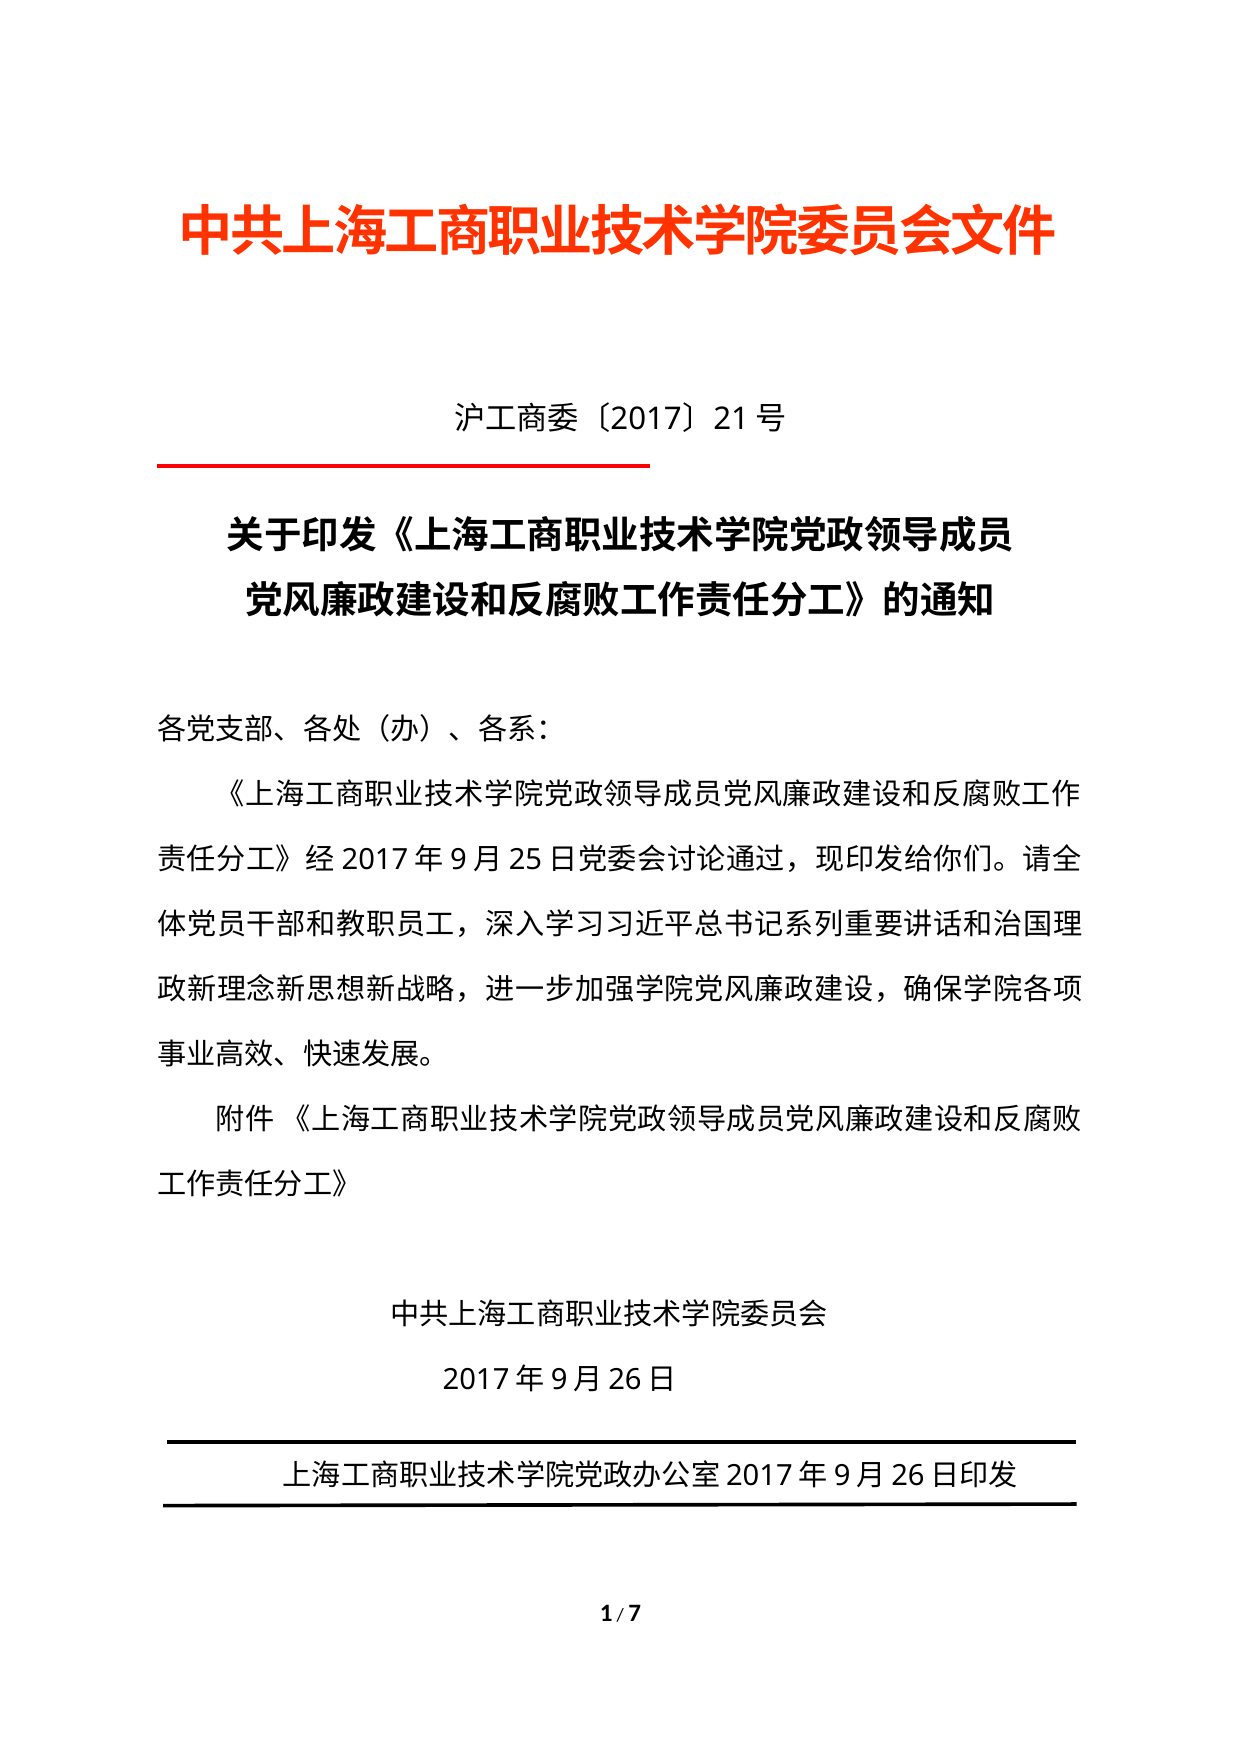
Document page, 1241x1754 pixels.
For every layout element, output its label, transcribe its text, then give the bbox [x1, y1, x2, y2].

text 沪工商委〔2017〕21号 [157, 386, 1083, 440]
text 《上海工商职业技术学院党政领导成员党风廉政建设和反腐败工作责任分工》经2017年9月25日党委会讨论通过，现印发给你们。请全体党员干部和教职员工，深入学习习近平总书记系列重要讲话和治国理政新理念新思想新战略，进一步加强学院党风廉政建设，确保学院各项事业高效、快速发展。 [157, 759, 1083, 1084]
text 党风廉政建设和反腐败工作责任分工》的通知 [157, 564, 1083, 629]
text 关于印发《上海工商职业技术学院党政领导成员 [157, 499, 1083, 564]
text 各党支部、各处（办）、各系： [157, 694, 1083, 759]
text 2017年9月26日 [157, 1344, 1083, 1409]
text 中共上海工商职业技术学院委员会 [157, 1279, 1083, 1344]
text 上海工商职业技术学院党政办公室2017年9月26日印发 [157, 1442, 1017, 1496]
text 中共上海工商职业技术学院委员会文件 [138, 178, 1098, 276]
text 附件 《上海工商职业技术学院党政领导成员党风廉政建设和反腐败工作责任分工》 [157, 1084, 1083, 1214]
